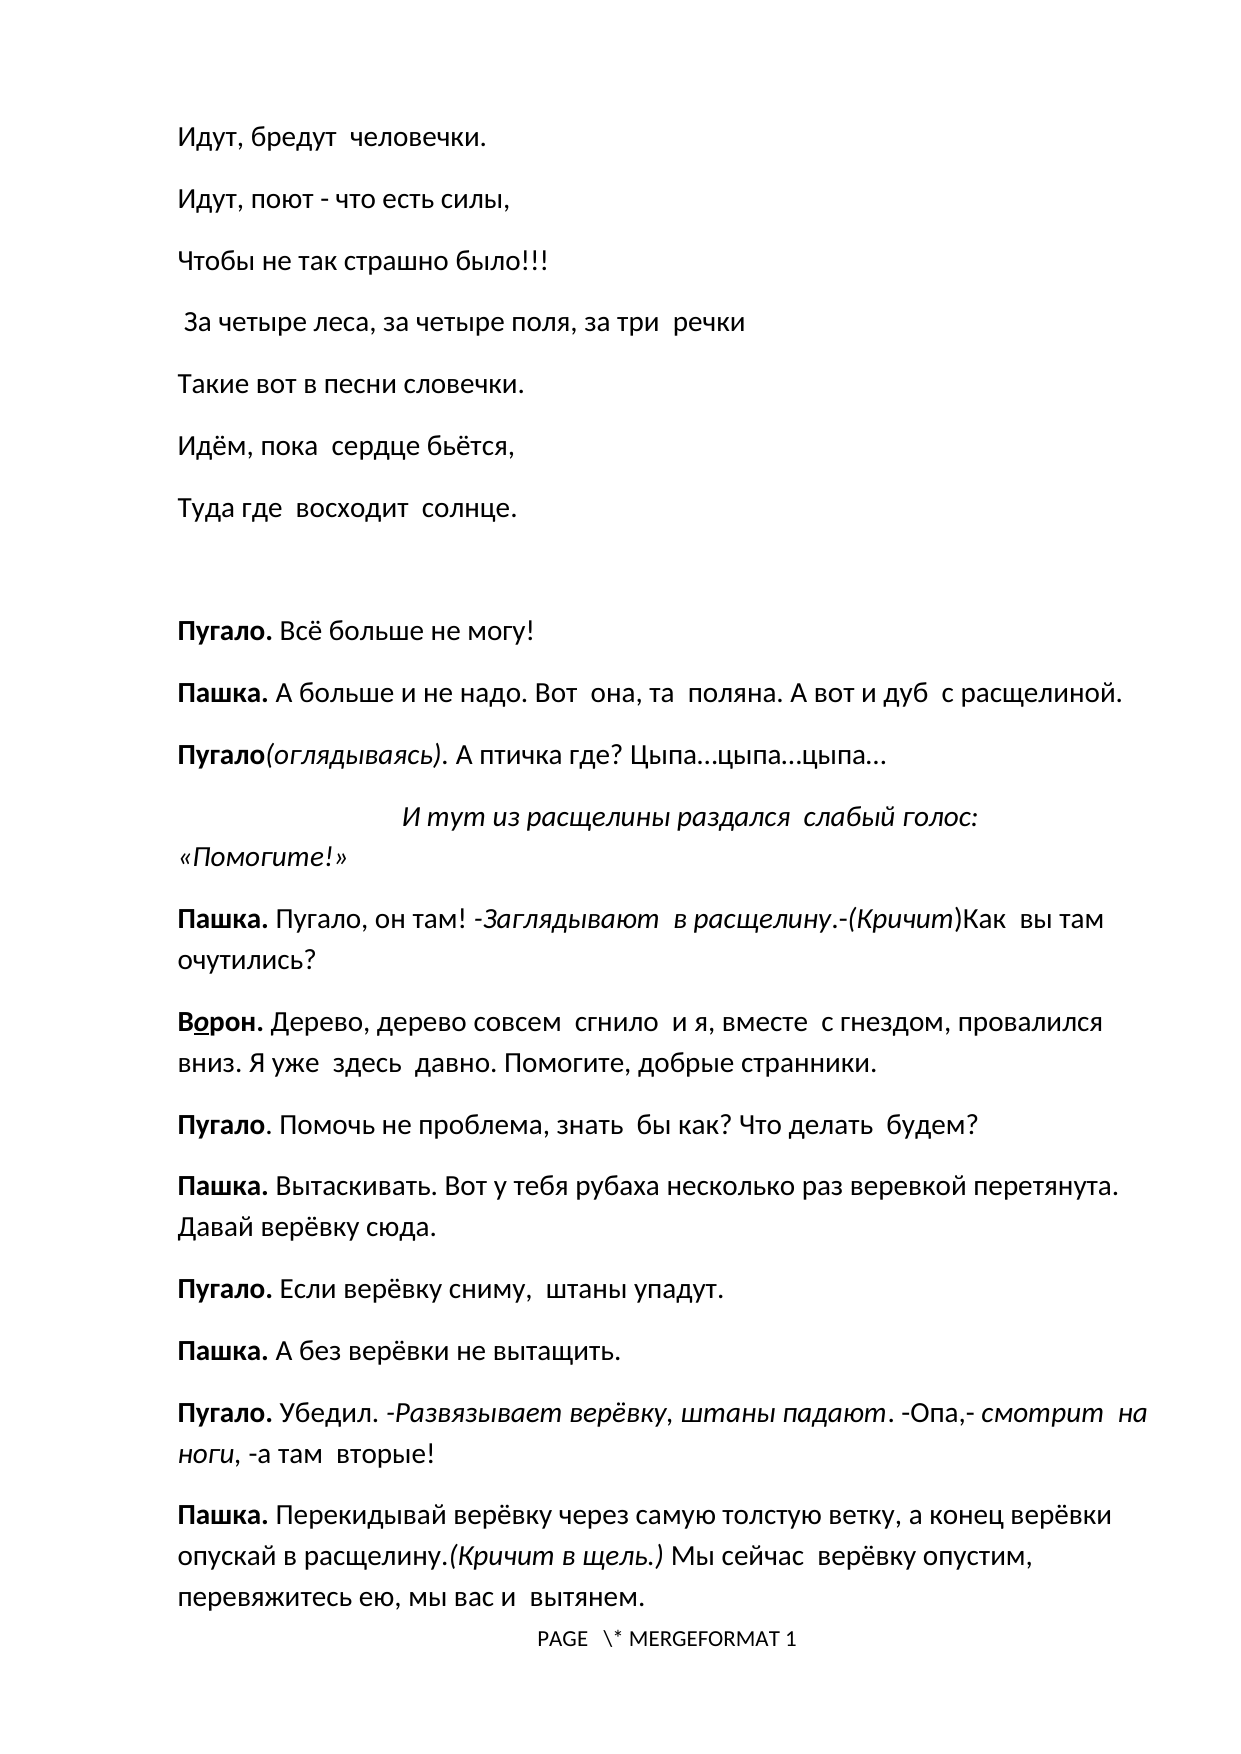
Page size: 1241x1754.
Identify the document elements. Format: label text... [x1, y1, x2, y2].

text Пашка. Вытаскивать. Вот у тебя рубаха несколько раз веревкой перетянута. Давай верёвку сюда. [177, 1167, 1152, 1244]
text Идут, поют - что есть силы, [177, 180, 1152, 216]
text Чтобы не так страшно было!!! [177, 242, 1152, 277]
text Идём, пока сердце бьётся, [177, 427, 1152, 463]
text Пашка. А больше и не надо. Вот она, та поляна. А вот и дуб с расщелиной. [177, 674, 1152, 710]
text Ворон. Дерево, дерево совсем сгнило и я, вместе с гнездом, провалился вниз. Я уже здесь давно. Помогите, добрые странники. [177, 1003, 1152, 1079]
text Пугало. Если верёвку сниму, штаны упадут. [177, 1270, 1152, 1306]
text Пугало. Всё больше не могу! [177, 612, 1152, 648]
text Туда где восходит солнце. [177, 489, 1152, 524]
text Такие вот в песни словечки. [177, 365, 1152, 401]
text Пашка. Перекидывай верёвку через самую толстую ветку, а конец верёвки опускай в расщелину.(Кричит в щель.) Мы сейчас верёвку опустим, перевяжитесь ею, мы вас и вытянем. [177, 1496, 1152, 1614]
text Пугало(оглядываясь). А птичка где? Цыпа…цыпа…цыпа… [177, 736, 1152, 771]
text Идут, бредут человечки. [177, 118, 1152, 154]
text Пугало. Помочь не проблема, знать бы как? Что делать будем? [177, 1106, 1152, 1141]
text Пугало. Убедил. -Развязывает верёвку, штаны падают. -Опа,- смотрит на ноги, -а там вторые! [177, 1394, 1152, 1470]
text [177, 303, 1152, 339]
text Пашка. А без верёвки не вытащить. [177, 1332, 1152, 1368]
text И тут из расщелины раздался слабый голос: «Помогите!» [177, 798, 1152, 874]
text Пашка. Пугало, он там! -Заглядывают в расщелину.-(Кричит)Как вы там очутились? [177, 900, 1152, 977]
